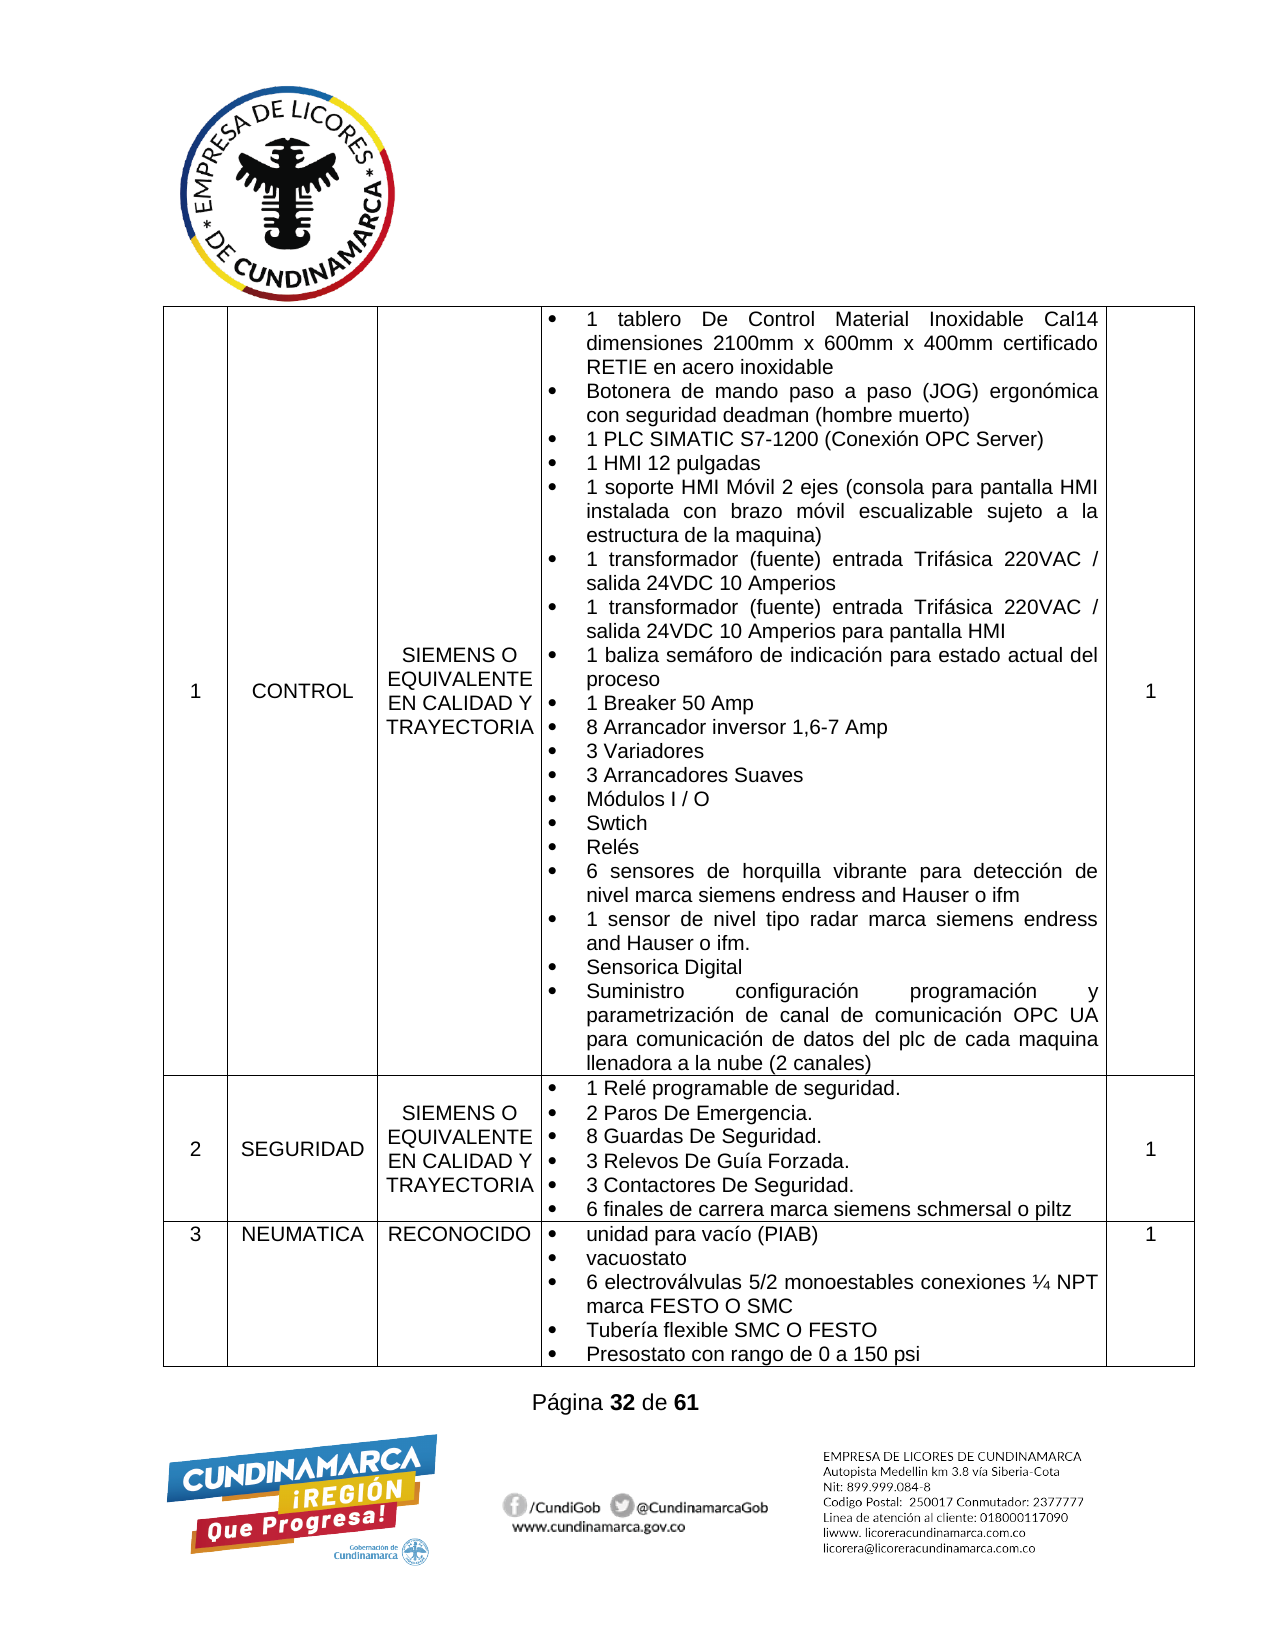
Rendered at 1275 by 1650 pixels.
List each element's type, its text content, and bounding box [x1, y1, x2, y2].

picture [162, 1415, 1084, 1572]
table_cell RECONOCIDO [378, 1222, 541, 1366]
table_cell 1 tablero De Control Material Inoxidable Cal14 dimensiones 2100mm x 600mm x 400mm certificado RETIE en acero inoxidable Botonera de mando paso a paso (JOG) ergonómica con seguridad deadman (hombre muerto) 1 PLC SIMATIC S7-1200 (Conexión OPC Server) 1 HMI 12 pulgadas 1 soporte HMI Móvil 2 ejes (consola para pantalla HMI instalada con brazo móvil escualizable sujeto a la estructura de la maquina) 1 transformador (fuente) entrada Trifásica 220VAC / salida 24VDC 10 Amperios 1 transformador (fuente) entrada Trifásica 220VAC / salida 24VDC 10 Amperios para pantalla HMI 1 baliza semáforo de indicación para estado actual del proceso 1 Breaker 50 Amp 8 Arrancador inversor 1,6-7 Amp 3 Variadores 3 Arrancadores Suaves Módulos I / O Swtich Relés 6 sensores de horquilla vibrante para detección de nivel marca siemens endress and Hauser o ifm 1 sensor de nivel tipo radar marca siemens endress and Hauser o ifm. Sensorica Digital Suministro configuración programación y parametrización de canal de comunicación OPC UA para comunicación de datos del plc de cada maquina llenadora a la nube (2 canales) [542, 307, 1106, 1075]
table_cell SEGURIDAD [228, 1076, 377, 1221]
table_cell CONTROL [228, 307, 377, 1075]
table_cell 2 [164, 1076, 227, 1221]
table_cell 1 [1107, 1076, 1194, 1221]
table_cell 1 Relé programable de seguridad. 2 Paros De Emergencia. 8 Guardas De Seguridad. 3 Relevos De Guía Forzada. 3 Contactores De Seguridad. 6 finales de carrera marca siemens schmersal o piltz [542, 1076, 1106, 1221]
table_cell 1 [164, 307, 227, 1075]
picture [162, 75, 409, 305]
table_cell 1 [1107, 1222, 1194, 1366]
table_cell NEUMATICA [228, 1222, 377, 1366]
table_cell 1 [1107, 307, 1194, 1075]
table_cell SIEMENS O EQUIVALENTE EN CALIDAD Y TRAYECTORIA [378, 307, 541, 1075]
table_cell 3 [164, 1222, 227, 1366]
table_cell SIEMENS O EQUIVALENTE EN CALIDAD Y TRAYECTORIA [378, 1076, 541, 1221]
